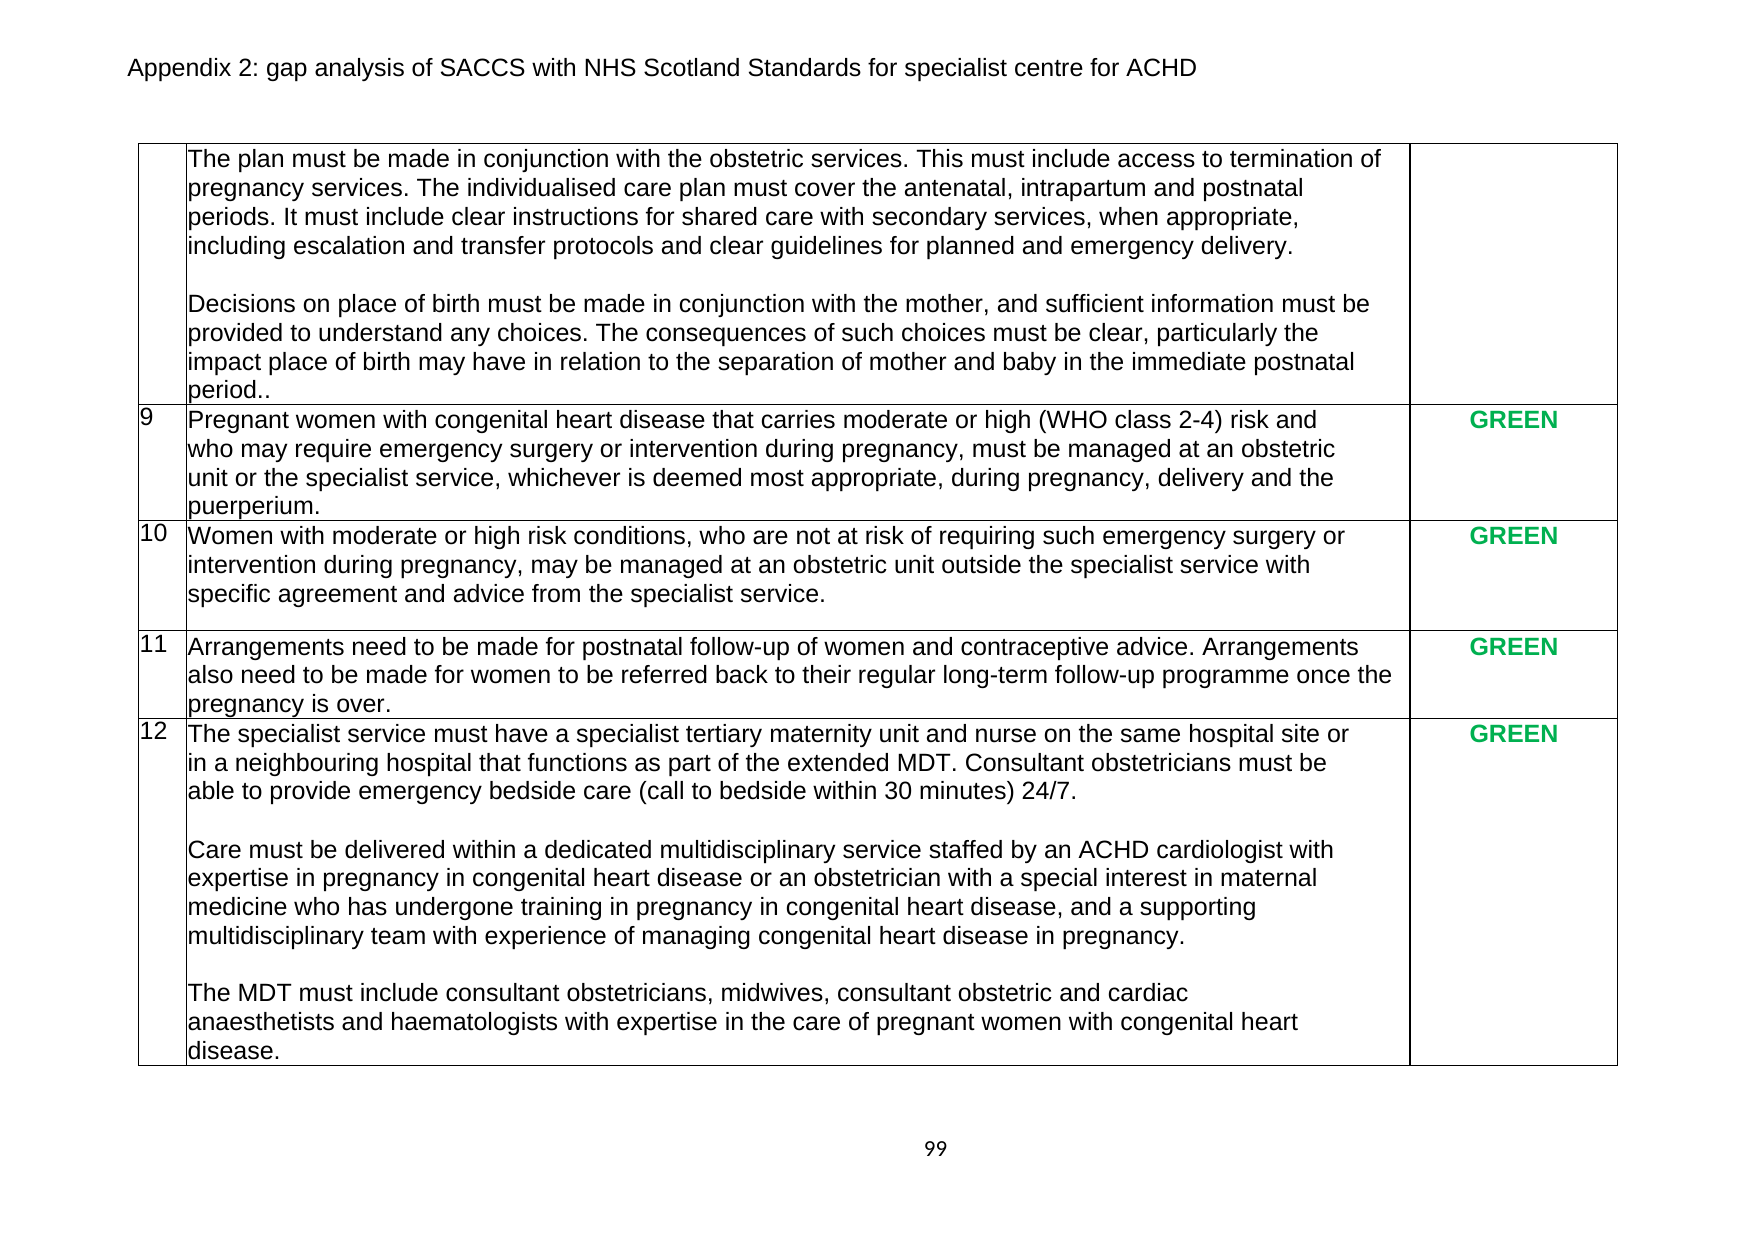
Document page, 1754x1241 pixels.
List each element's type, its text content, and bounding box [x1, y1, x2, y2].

table_cell GREEN [1411, 521, 1617, 630]
table_cell GREEN [1411, 405, 1617, 520]
table_cell 12 [139, 719, 186, 1065]
table_cell Arrangements need to be made for postnatal follow-up of women and contraceptive advice. Arrangements also need to be made for women to be referred back to their regular long-term follow-up programme once the pregnancy is over. [187, 631, 1409, 718]
table_cell 10 [139, 521, 186, 630]
table_header [139, 144, 186, 404]
table_cell 11 [139, 631, 186, 718]
table_cell The specialist service must have a specialist tertiary maternity unit and nurse on the same hospital site or in a neighbouring hospital that functions as part of the extended MDT. Consultant obstetricians must be able to provide emergency bedside care (call to bedside within 30 minutes) 24/7. Care must be delivered within a dedicated multidisciplinary service staffed by an ACHD cardiologist with expertise in pregnancy in congenital heart disease or an obstetrician with a special interest in maternal medicine who has undergone training in pregnancy in congenital heart disease, and a supporting multidisciplinary team with experience of managing congenital heart disease in pregnancy. The MDT must include consultant obstetricians, midwives, consultant obstetric and cardiac anaesthetists and haematologists with expertise in the care of pregnant women with congenital heart disease. [187, 719, 1409, 1065]
table_cell Women with moderate or high risk conditions, who are not at risk of requiring such emergency surgery or intervention during pregnancy, may be managed at an obstetric unit outside the specialist service with specific agreement and advice from the specialist service. [187, 521, 1409, 630]
table_cell Pregnant women with congenital heart disease that carries moderate or high (WHO class 2-4) risk and who may require emergency surgery or intervention during pregnancy, must be managed at an obstetric unit or the specialist service, whichever is deemed most appropriate, during pregnancy, delivery and the puerperium. [187, 405, 1409, 520]
table_header The plan must be made in conjunction with the obstetric services. This must include access to termination of pregnancy services. The individualised care plan must cover the antenatal, intrapartum and postnatal periods. It must include clear instructions for shared care with secondary services, when appropriate, including escalation and transfer protocols and clear guidelines for planned and emergency delivery. Decisions on place of birth must be made in conjunction with the mother, and sufficient information must be provided to understand any choices. The consequences of such choices must be clear, particularly the impact place of birth may have in relation to the separation of mother and baby in the immediate postnatal period.. [187, 144, 1409, 404]
table_cell GREEN [1411, 631, 1617, 718]
table_cell 9 [139, 405, 186, 520]
table_cell GREEN [1411, 719, 1617, 1065]
table_header [1411, 144, 1617, 404]
